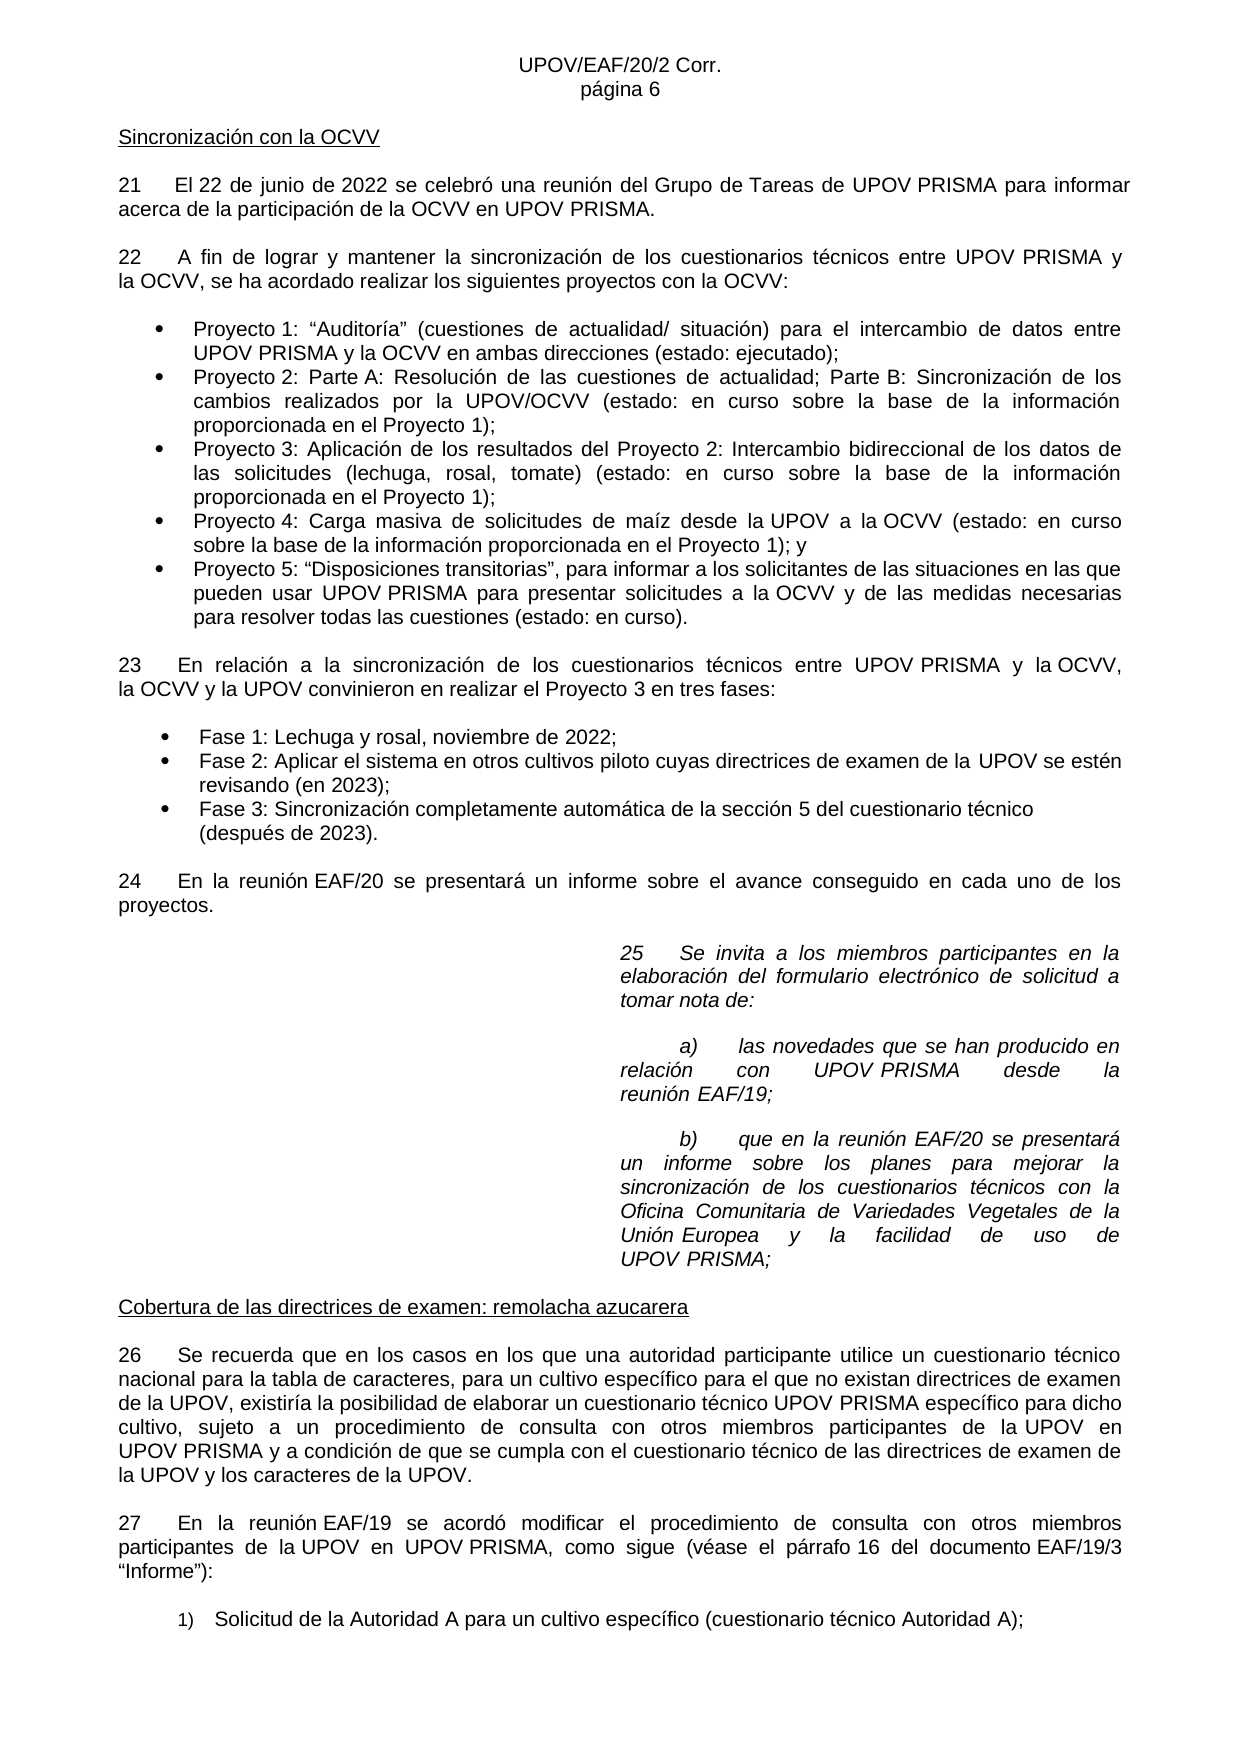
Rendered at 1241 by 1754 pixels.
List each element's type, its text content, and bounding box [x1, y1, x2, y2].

list Proyecto 4: Carga masiva de solicitudes de maíz desde la UPOV a la OCVV (estado: en curso sobre la base de la información proporcionada en el Proyecto 1); y [156, 509, 1122, 557]
list Solicitud de la Autoridad A para un cultivo específico (cuestionario técnico Autoridad A); [177, 1606, 1033, 1630]
list Fase 2: Aplicar el sistema en otros cultivos piloto cuyas directrices de examen de la UPOV se estén revisando (en 2023); [161, 748, 1122, 797]
list Fase 3: Sincronización completamente automática de la sección 5 del cuestionario técnico (después de 2023). [161, 797, 1122, 844]
text Se recuerda que en los casos en los que una autoridad participante utilice un cuestionario técnico nacional para la tabla de caracteres, para un cultivo específico para el que no existan directrices de examen de la UPOV, existiría la posibilidad de elaborar un cuestionario técnico UPOV PRISMA específico para dicho cultivo, sujeto a un procedimiento de consulta con otros miembros participantes de la UPOV en UPOV PRISMA y a condición de que se cumpla con el cuestionario técnico de las directrices de examen de la UPOV y los caracteres de la UPOV. [118, 1343, 1122, 1487]
text En la reunión EAF/20 se presentará un informe sobre el avance conseguido en cada uno de los proyectos. [118, 868, 1122, 916]
text Se invita a los miembros participantes en la elaboración del formulario electrónico de solicitud a tomar nota de: [620, 940, 1122, 1012]
list las novedades que se han producido en relación con UPOV PRISMA desde la reunión EAF/19; [620, 1034, 1122, 1106]
list Proyecto 3: Aplicación de los resultados del Proyecto 2: Intercambio bidireccional de los datos de las solicitudes (lechuga, rosal, tomate) (estado: en curso sobre la base de la información proporcionada en el Proyecto 1); [156, 437, 1122, 509]
list que en la reunión EAF/20 se presentará un informe sobre los planes para mejorar la sincronización de los cuestionarios técnicos con la Oficina Comunitaria de Variedades Vegetales de la Unión Europea y la facilidad de uso de UPOV PRISMA; [620, 1127, 1122, 1271]
text En la reunión EAF/19 se acordó modificar el procedimiento de consulta con otros miembros participantes de la UPOV en UPOV PRISMA, como sigue (véase el párrafo 16 del documento EAF/19/3 “Informe”): [118, 1511, 1122, 1582]
list Proyecto 1: “Auditoría” (cuestiones de actualidad/ situación) para el intercambio de datos entre UPOV PRISMA y la OCVV en ambas direcciones (estado: ejecutado); [156, 317, 1122, 365]
list Proyecto 5: “Disposiciones transitorias”, para informar a los solicitantes de las situaciones en las que pueden usar UPOV PRISMA para presentar solicitudes a la OCVV y de las medidas necesarias para resolver todas las cuestiones (estado: en curso). [156, 557, 1122, 629]
text A fin de lograr y mantener la sincronización de los cuestionarios técnicos entre UPOV PRISMA y la OCVV, se ha acordado realizar los siguientes proyectos con la OCVV: [118, 245, 1122, 293]
text El 22 de junio de 2022 se celebró una reunión del Grupo de Tareas de UPOV PRISMA para informar acerca de la participación de la OCVV en UPOV PRISMA. [118, 173, 1131, 221]
subtitle Sincronización con la OCVV [118, 125, 1122, 149]
text En relación a la sincronización de los cuestionarios técnicos entre UPOV PRISMA y la OCVV, la OCVV y la UPOV convinieron en realizar el Proyecto 3 en tres fases: [118, 653, 1122, 701]
list Proyecto 2: Parte A: Resolución de las cuestiones de actualidad; Parte B: Sincronización de los cambios realizados por la UPOV/OCVV (estado: en curso sobre la base de la información proporcionada en el Proyecto 1); [156, 365, 1122, 437]
list Fase 1: Lechuga y rosal, noviembre de 2022; [161, 724, 1122, 748]
subtitle Cobertura de las directrices de examen: remolacha azucarera [118, 1295, 1122, 1319]
